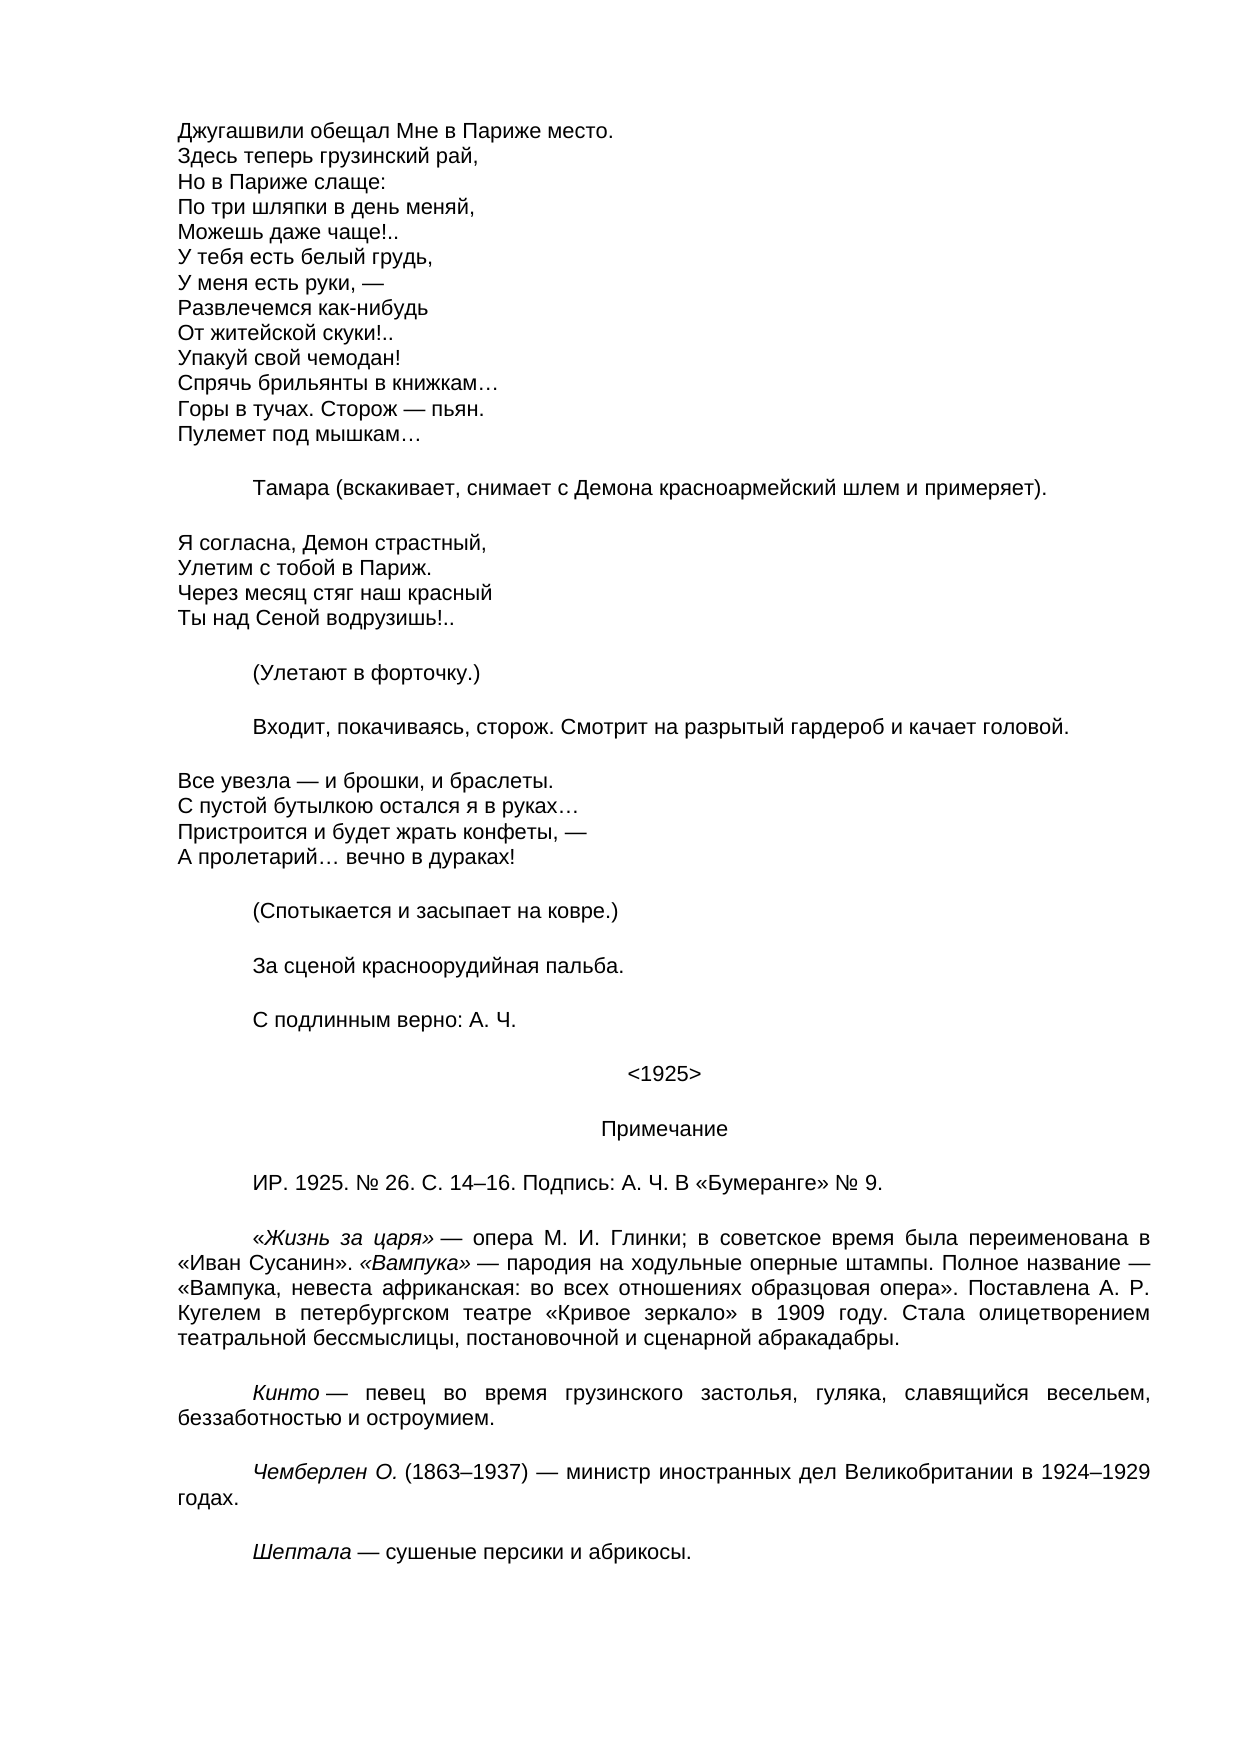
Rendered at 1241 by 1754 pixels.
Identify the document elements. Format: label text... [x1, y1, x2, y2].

text Входит, покачиваясь, сторож. Смотрит на разрытый гардероб и качает головой. [177, 714, 1152, 739]
text (Улетают в форточку.) [177, 659, 1152, 684]
text Но в Париже слаще: [177, 168, 1152, 194]
text Улетим с тобой в Париж. [177, 554, 1152, 580]
text Примечание [177, 1116, 1152, 1141]
text А пролетарий… вечно в дураках! [177, 844, 1152, 869]
text Джугашвили обещал Мне в Париже место. [177, 118, 1152, 143]
text ИР. 1925. № 26. С. 14–16. Подпись: А. Ч. В «Бумеранге» № 9. [177, 1170, 1152, 1195]
text Кинто — певец во время грузинского застолья, гуляка, славящийся весельем, беззаботностью и остроумием. [177, 1379, 1152, 1430]
text Горы в тучах. Сторож — пьян. [177, 395, 1152, 421]
text По три шляпки в день меняй, [177, 194, 1152, 219]
text У меня есть руки, — [177, 269, 1152, 294]
text От житейской скуки!.. [177, 320, 1152, 345]
text Развлечемся как-нибудь [177, 294, 1152, 320]
text Шептала — сушеные персики и абрикосы. [177, 1539, 1152, 1564]
text За сценой красноорудийная пальба. [177, 952, 1152, 978]
text Ты над Сеной водрузишь!.. [177, 605, 1152, 630]
text <1925> [177, 1061, 1152, 1086]
text С пустой бутылкою остался я в руках… [177, 793, 1152, 818]
text С подлинным верно: А. Ч. [177, 1007, 1152, 1032]
text Все увезла — и брошки, и браслеты. [177, 768, 1152, 793]
text У тебя есть белый грудь, [177, 244, 1152, 269]
text Спрячь брильянты в книжкам… [177, 370, 1152, 395]
text Можешь даже чаще!.. [177, 219, 1152, 244]
text Тамара (вскакивает, снимает с Демона красноармейский шлем и примеряет). [177, 475, 1152, 500]
text (Спотыкается и засыпает на ковре.) [177, 898, 1152, 923]
text Здесь теперь грузинский рай, [177, 143, 1152, 168]
text «Жизнь за царя» — опера М. И. Глинки; в советское время была переименована в «Иван Сусанин». «Вампука» — пародия на ходульные оперные штампы. Полное название — «Вампука, невеста африканская: во всех отношениях образцовая опера». Поставлена А. Р. Кугелем в петербургском театре «Кривое зеркало» в 1909 году. Стала олицетворением театральной бессмыслицы, постановочной и сценарной абракадабры. [177, 1224, 1152, 1350]
text Пристроится и будет жрать конфеты, — [177, 818, 1152, 844]
text Я согласна, Демон страстный, [177, 529, 1152, 554]
text Чемберлен О. (1863–1937) — министр иностранных дел Великобритании в 1924–1929 годах. [177, 1459, 1152, 1509]
text Пулемет под мышкам… [177, 421, 1152, 446]
text Упакуй свой чемодан! [177, 345, 1152, 370]
text Через месяц стяг наш красный [177, 580, 1152, 605]
